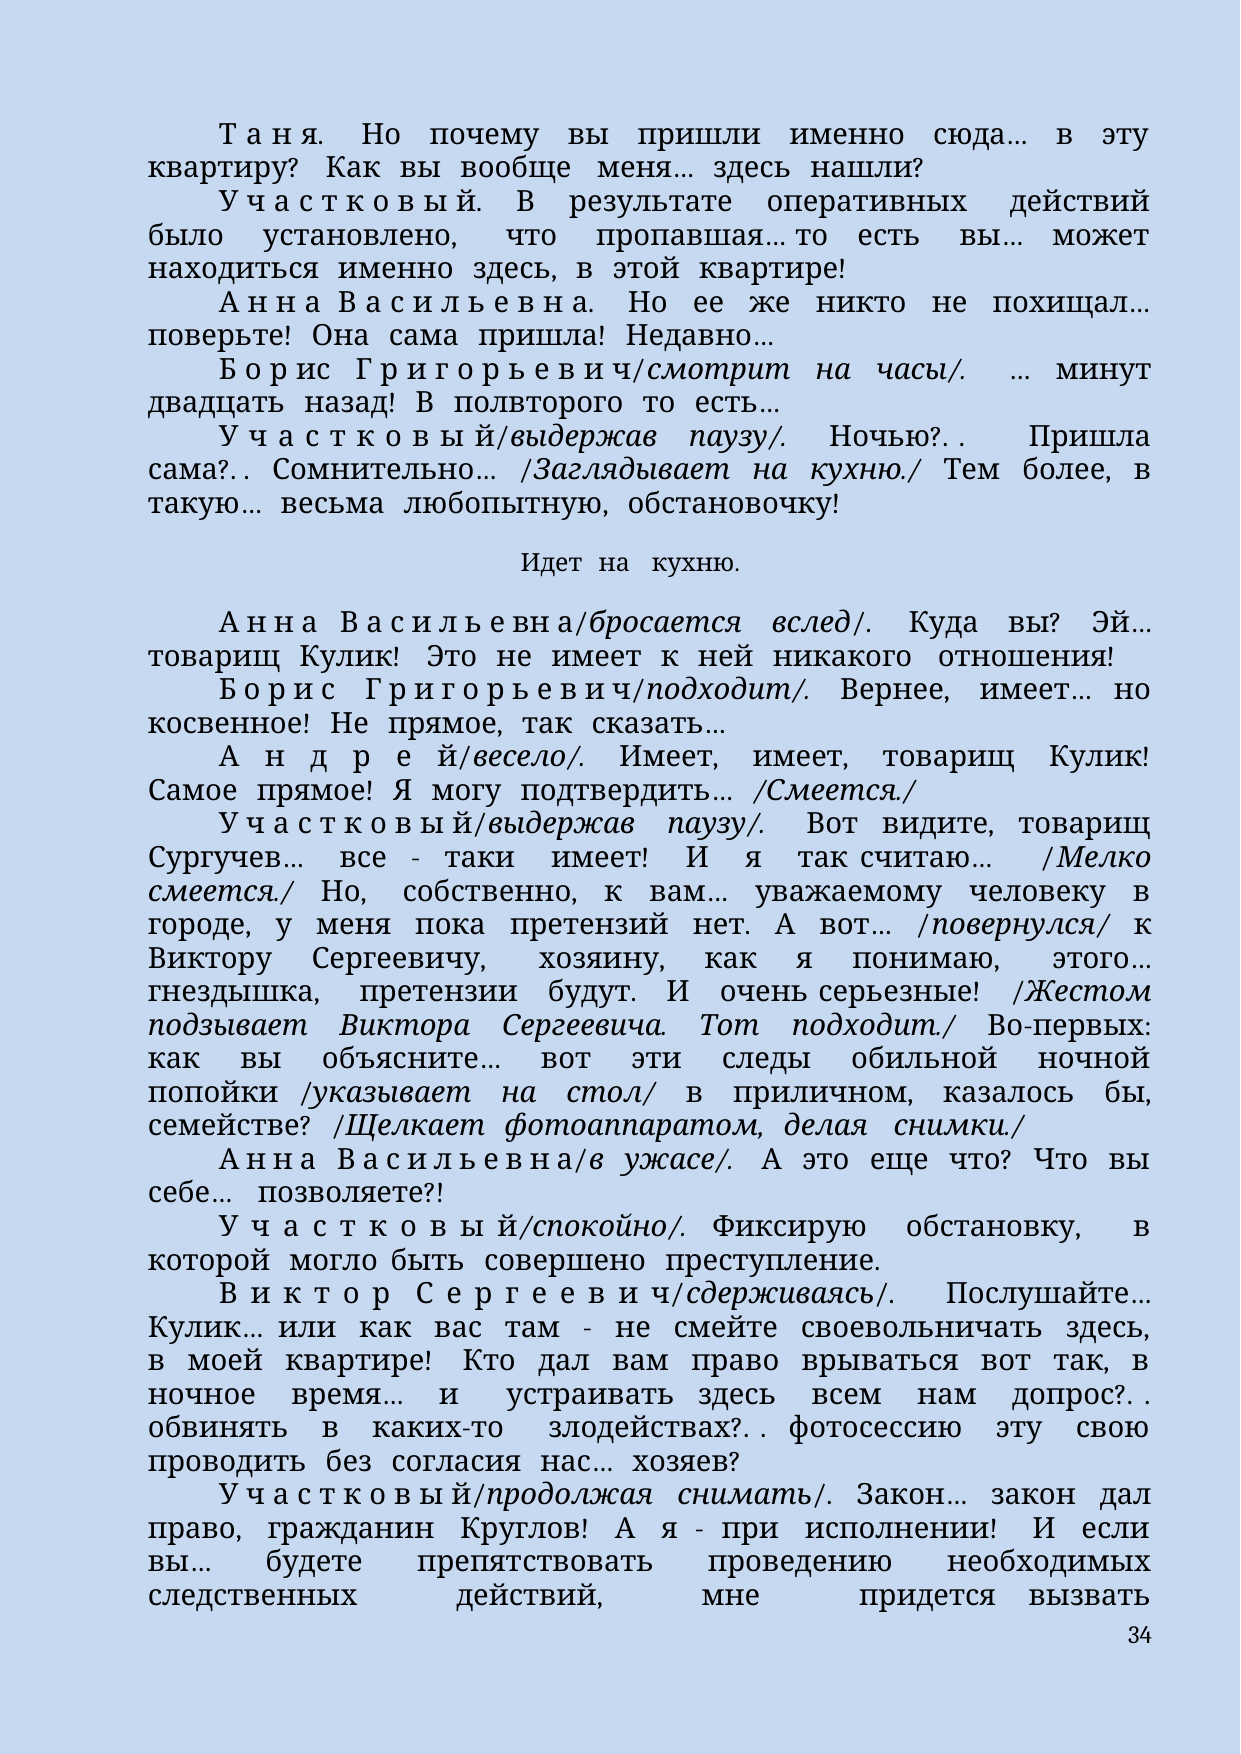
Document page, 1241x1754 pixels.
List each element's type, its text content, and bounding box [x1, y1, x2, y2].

text А н н а В а с и л ь е в н а/в ужасе/. А это еще что? Что вы себе… позволяете?! [148, 1143, 1152, 1210]
text В и к т о р С е р г е е в и ч/сдерживаясь/. Послушайте… Кулик… или как вас там - не смейте своевольничать здесь, в моей квартире! Кто дал вам право врываться вот так, в ночное время… и устраивать здесь всем нам допрос?. . обвинять в каких-то злодействах?. . фотосессию эту свою проводить без согласия нас… хозяев? [148, 1277, 1152, 1478]
text А н д р е й/весело/. Имеет, имеет, товарищ Кулик! Самое прямое! Я могу подтвердить… /Смеется./ [148, 741, 1152, 808]
text А н н а В а с и л ь е в н а. Но ее же никто не похищал… поверьте! Она сама пришла! Недавно… [148, 286, 1152, 353]
text Идет на кухню. [148, 549, 1152, 578]
text У ч а с т к о в ы й/спокойно/. Фиксирую обстановку, в которой могло быть совершено преступление. [148, 1210, 1152, 1277]
text Т а н я. Но почему вы пришли именно сюда… в эту квартиру? Как вы вообще меня… здесь нашли? [148, 118, 1152, 185]
text А н н а В а с и л ь е вн а/бросается вслед/. Куда вы? Эй… товарищ Кулик! Это не имеет к ней никакого отношения! [148, 606, 1152, 673]
text Б о р и с Г р и г о р ь е в и ч/подходит/. Вернее, имеет… но косвенное! Не прямое, так сказать… [148, 673, 1152, 741]
text У ч а с т к о в ы й/выдержав паузу/. Вот видите, товарищ Сургучев… все - таки имеет! И я так считаю… /Мелко смеется./ Но, собственно, к вам… уважаемому человеку в городе, у меня пока претензий нет. А вот… /повернулся/ к Виктору Сергеевичу, хозяину, как я понимаю, этого… гнездышка, претензии будут. И очень серьезные! /Жестом подзывает Виктора Сергеевича. Тот подходит./ Во-первых: как вы объясните… вот эти следы обильной ночной попойки /указывает на стол/ в приличном, казалось бы, семействе? /Щелкает фотоаппаратом, делая снимки./ [148, 808, 1152, 1143]
text У ч а с т к о в ы й/выдержав паузу/. Ночью?. . Пришла сама?. . Сомнительно… /Заглядывает на кухню./ Тем более, в такую… весьма любопытную, обстановочку! [148, 420, 1152, 521]
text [148, 1478, 1152, 1613]
text Б о р ис Г р и г о р ь е в и ч/смотрит на часы/. … минут двадцать назад! В полвторого то есть… [148, 353, 1152, 420]
text У ч а с т к о в ы й. В результате оперативных действий было установлено, что пропавшая… то есть вы… может находиться именно здесь, в этой квартире! [148, 185, 1152, 286]
